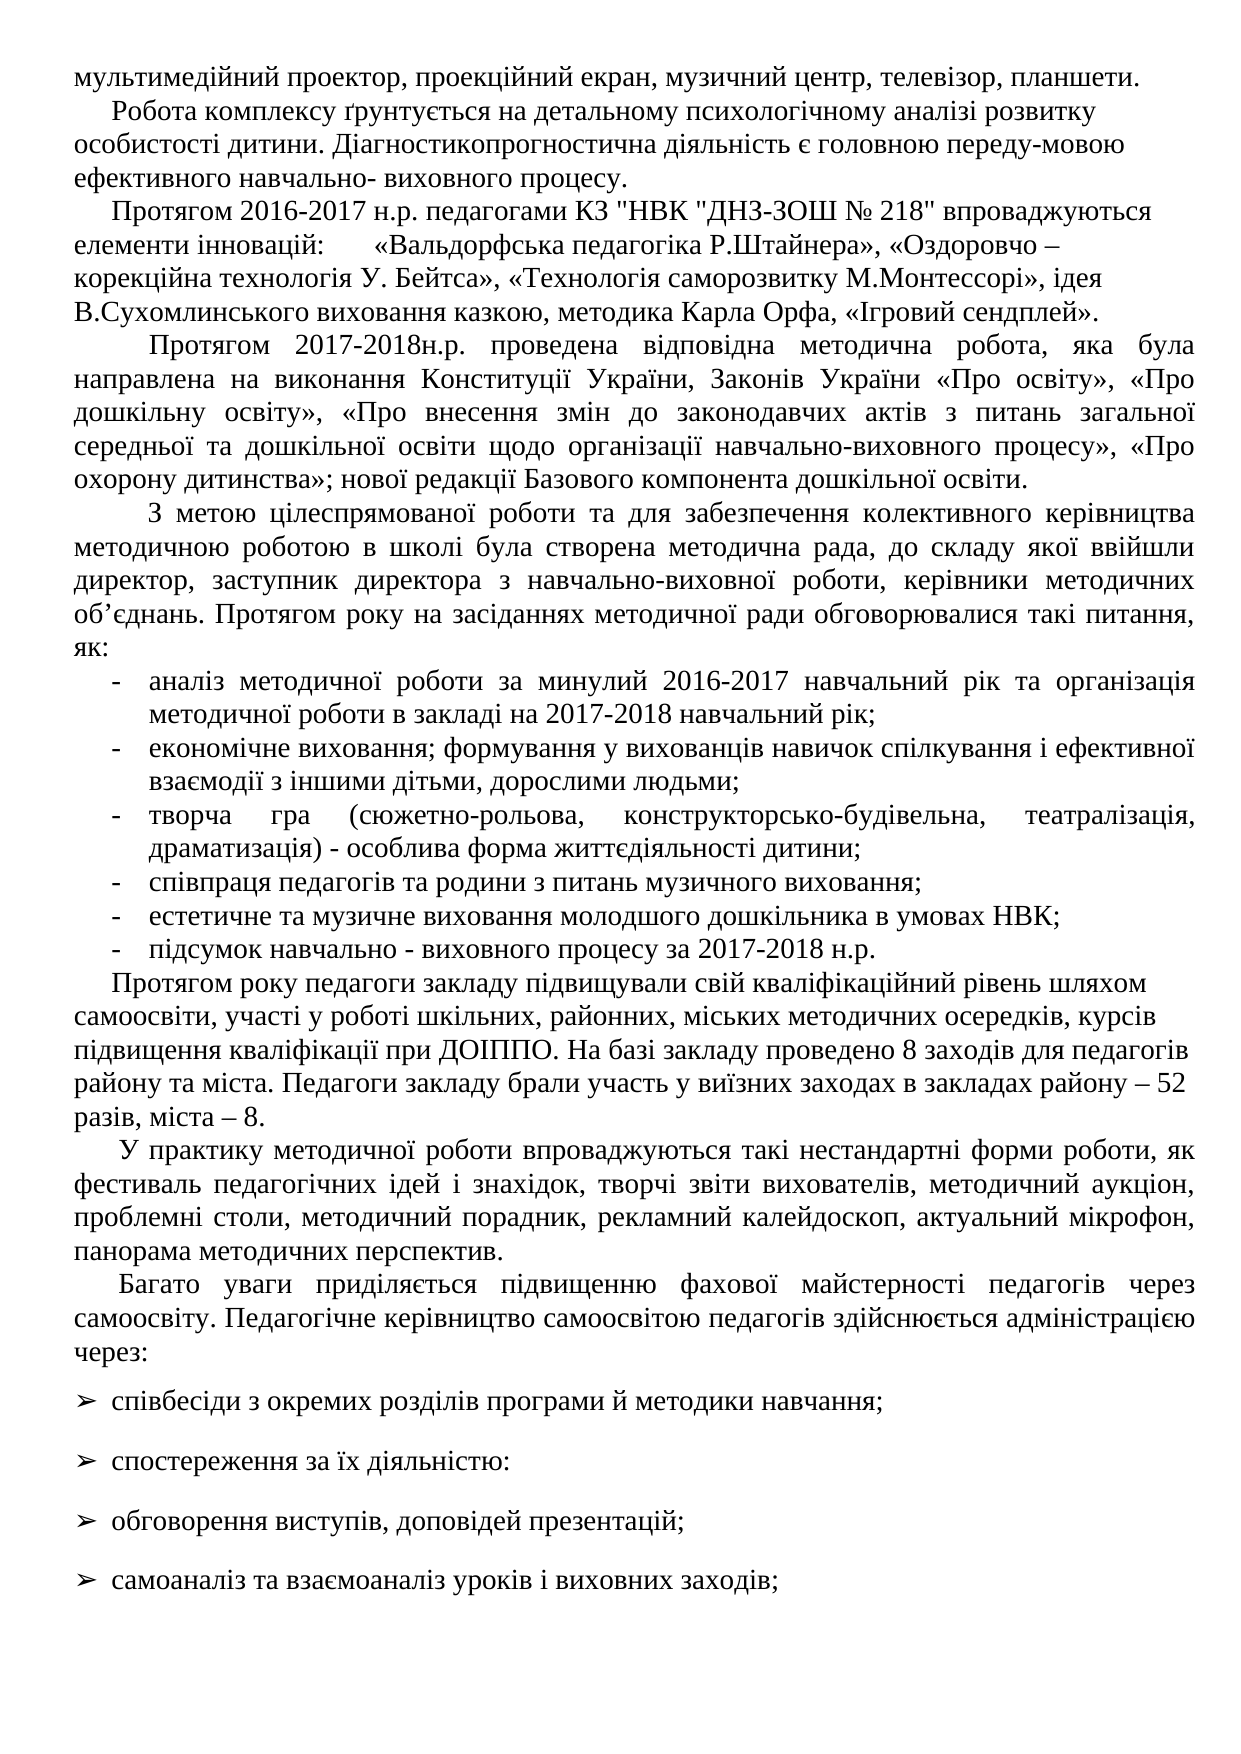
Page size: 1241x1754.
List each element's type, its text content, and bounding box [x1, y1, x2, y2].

text Протягом 2017-2018н.р. проведена відповідна методична робота, яка була направлена на виконання Конституції України, Законів України «Про освіту», «Про дошкільну освіту», «Про внесення змін до законодавчих актів з питань загальної середньої та дошкільної освіти щодо організації навчально-виховного процесу», «Про охорону дитинства»; нової редакції Базового компонента дошкільної освіти. [74, 327, 1196, 495]
text З метою цілеспрямованої роботи та для забезпечення колективного керівництва методичною роботою в школі була створена методична рада, до складу якої ввійшли директор, заступник директора з навчально-виховної роботи, керівники методичних об’єднань. Протягом року на засіданнях методичної ради обговорювалися такі питання, як: [74, 495, 1196, 663]
text Протягом року педагоги закладу підвищували свій кваліфікаційний рівень шляхом самоосвіти, участі у роботі шкільних, районних, міських методичних осередків, курсів підвищення кваліфікації при ДОІППО. На базі закладу проведено 8 заходів для педагогів району та міста. Педагоги закладу брали участь у виїзних заходах в закладах району – 52 разів, міста – 8. [74, 965, 1196, 1132]
list спостереження за їх діяльністю: [74, 1427, 1196, 1487]
text Протягом 2016-2017 н.р. педагогами КЗ "НВК "ДНЗ-ЗОШ № 218" впроваджуються елементи інновацій: «Вальдорфська педагогіка Р.Штайнера», «Оздоровчо – корекційна технологія У. Бейтса», «Технологія саморозвитку М.Монтессорі», ідея В.Сухомлинського виховання казкою, методика Карла Орфа, «Ігровий сендплей». [74, 193, 1196, 327]
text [74, 59, 1196, 93]
list економічне виховання; формування у вихованців навичок спілкування і ефективної взаємодії з іншими дітьми, дорослими людьми; [111, 730, 1196, 797]
list аналіз методичної роботи за минулий 2016-2017 навчальний рік та організація методичної роботи в закладі на 2017-2018 навчальний рік; [111, 663, 1196, 730]
list естетичне та музичне виховання молодшого дошкільника в умовах НВК; [111, 898, 1196, 931]
list співбесіди з окремих розділів програми й методики навчання; [74, 1367, 1196, 1427]
list співпраця педагогів та родини з питань музичного виховання; [111, 864, 1196, 898]
text Робота комплексу ґрунтується на детальному психологічному аналізі розвитку особистості дитини. Діагностикопрогностична діяльність є головною переду-мовою ефективного навчально- виховного процесу. [74, 93, 1196, 193]
list підсумок навчально - виховного процесу за 2017-2018 н.р. [111, 931, 1196, 965]
list творча гра (сюжетно-рольова, конструкторсько-будівельна, театралізація, драматизація) - особлива форма життєдіяльності дитини; [111, 797, 1196, 864]
text У практику методичної роботи впроваджуються такі нестандартні форми роботи, як фестиваль педагогічних ідей і знахідок, творчі звіти вихователів, методичний аукціон, проблемні столи, методичний порадник, рекламний калейдоскоп, актуальний мікрофон, панорама методичних перспектив. [74, 1132, 1196, 1267]
list обговорення виступів, доповідей презентацій; [74, 1487, 1196, 1547]
text Багато уваги приділяється підвищенню фахової майстерності педагогів через самоосвіту. Педагогічне керівництво самоосвітою педагогів здійснюється адміністрацією через: [74, 1267, 1196, 1367]
list самоаналіз та взаємоаналіз уроків і виховних заходів; [74, 1547, 1196, 1606]
